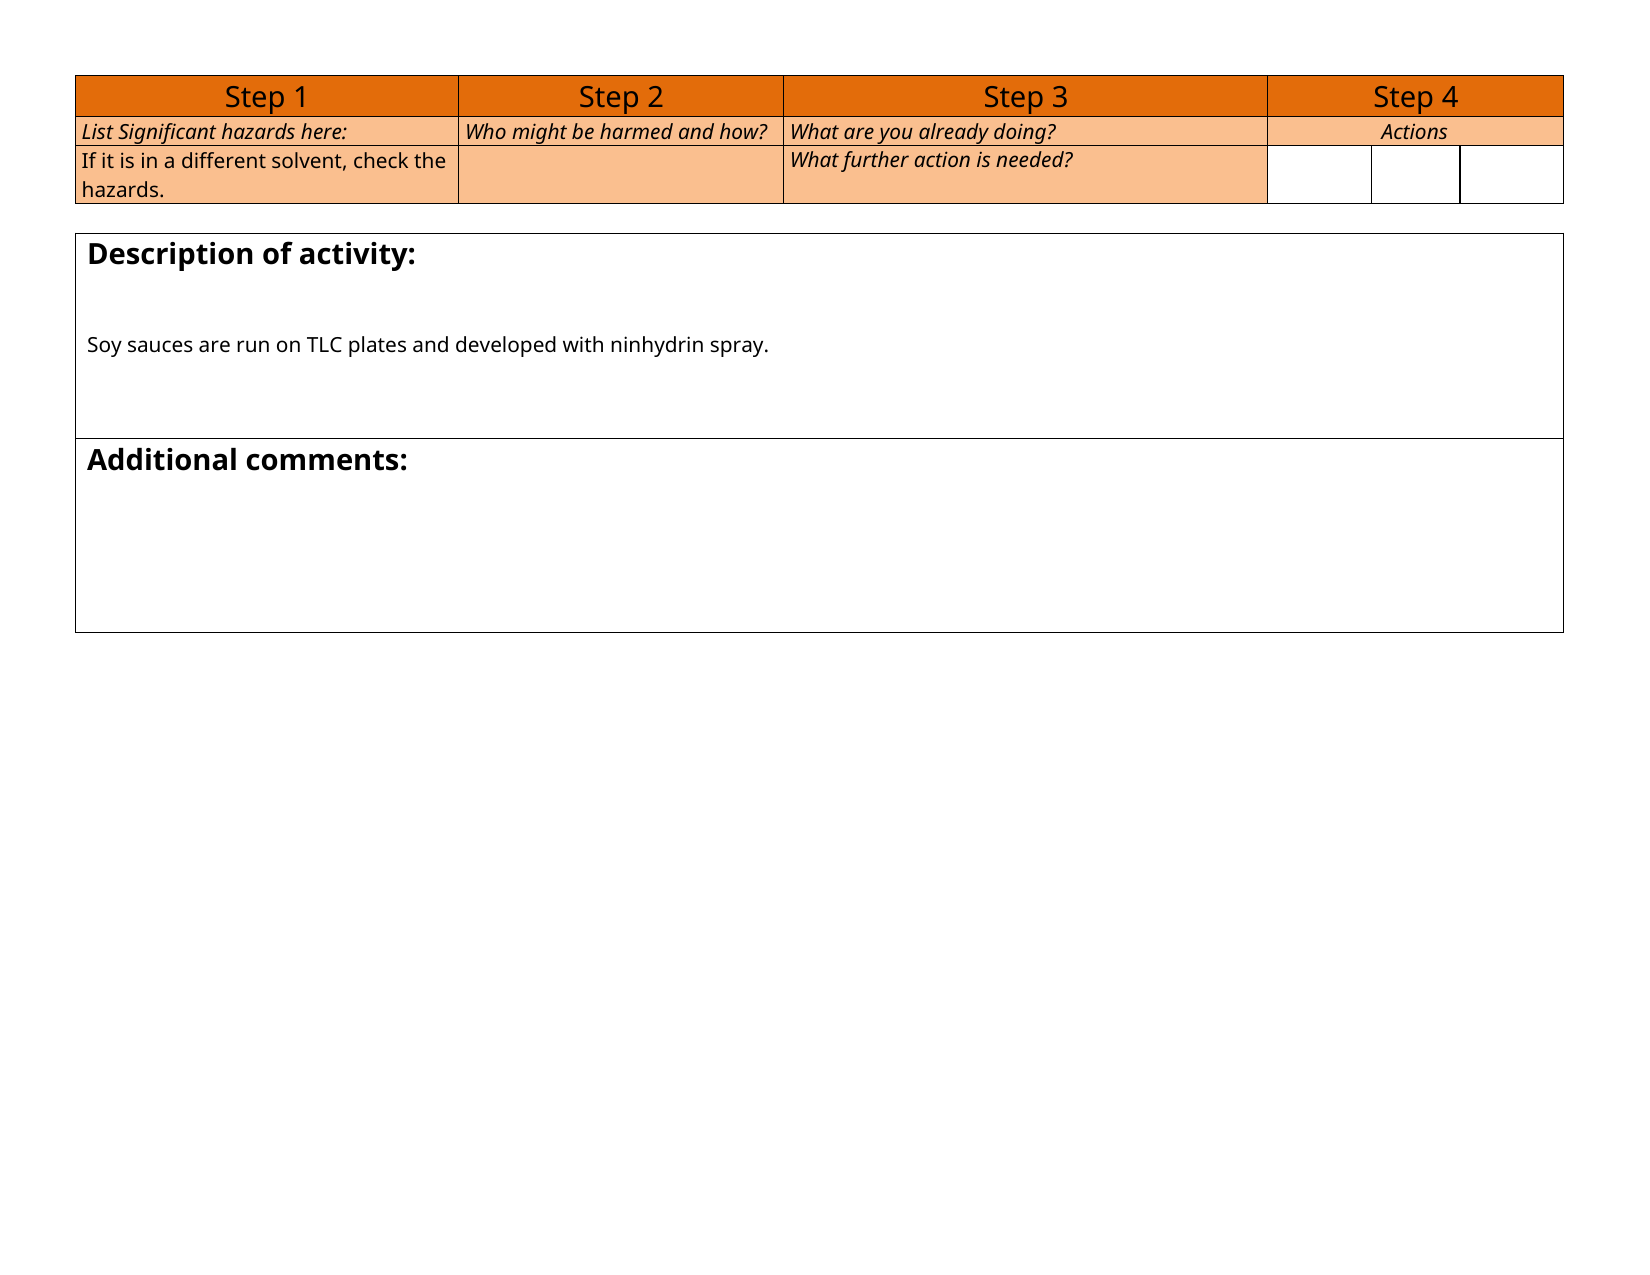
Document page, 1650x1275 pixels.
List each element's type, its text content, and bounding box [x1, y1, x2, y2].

table_cell [1268, 146, 1371, 203]
table_header Step 3 [784, 76, 1267, 116]
table_cell Additional comments: [76, 439, 1563, 632]
table_cell [1372, 146, 1459, 203]
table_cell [76, 146, 458, 203]
table_header Step 2 [459, 76, 783, 116]
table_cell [784, 146, 1267, 203]
table_cell [1461, 146, 1563, 203]
table_header Step 1 [76, 76, 458, 116]
table_cell List Significant hazards here: [76, 117, 458, 145]
table_cell Actions [1268, 117, 1563, 145]
table_header Description of activity: Soy sauces are run on TLC plates and developed with ninhydrin spray. [76, 234, 1563, 438]
table_header Step 4 [1268, 76, 1563, 116]
table_cell Who might be harmed and how? [459, 117, 783, 145]
table_cell What are you already doing? What further action is needed? [784, 117, 1267, 145]
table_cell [459, 146, 783, 203]
